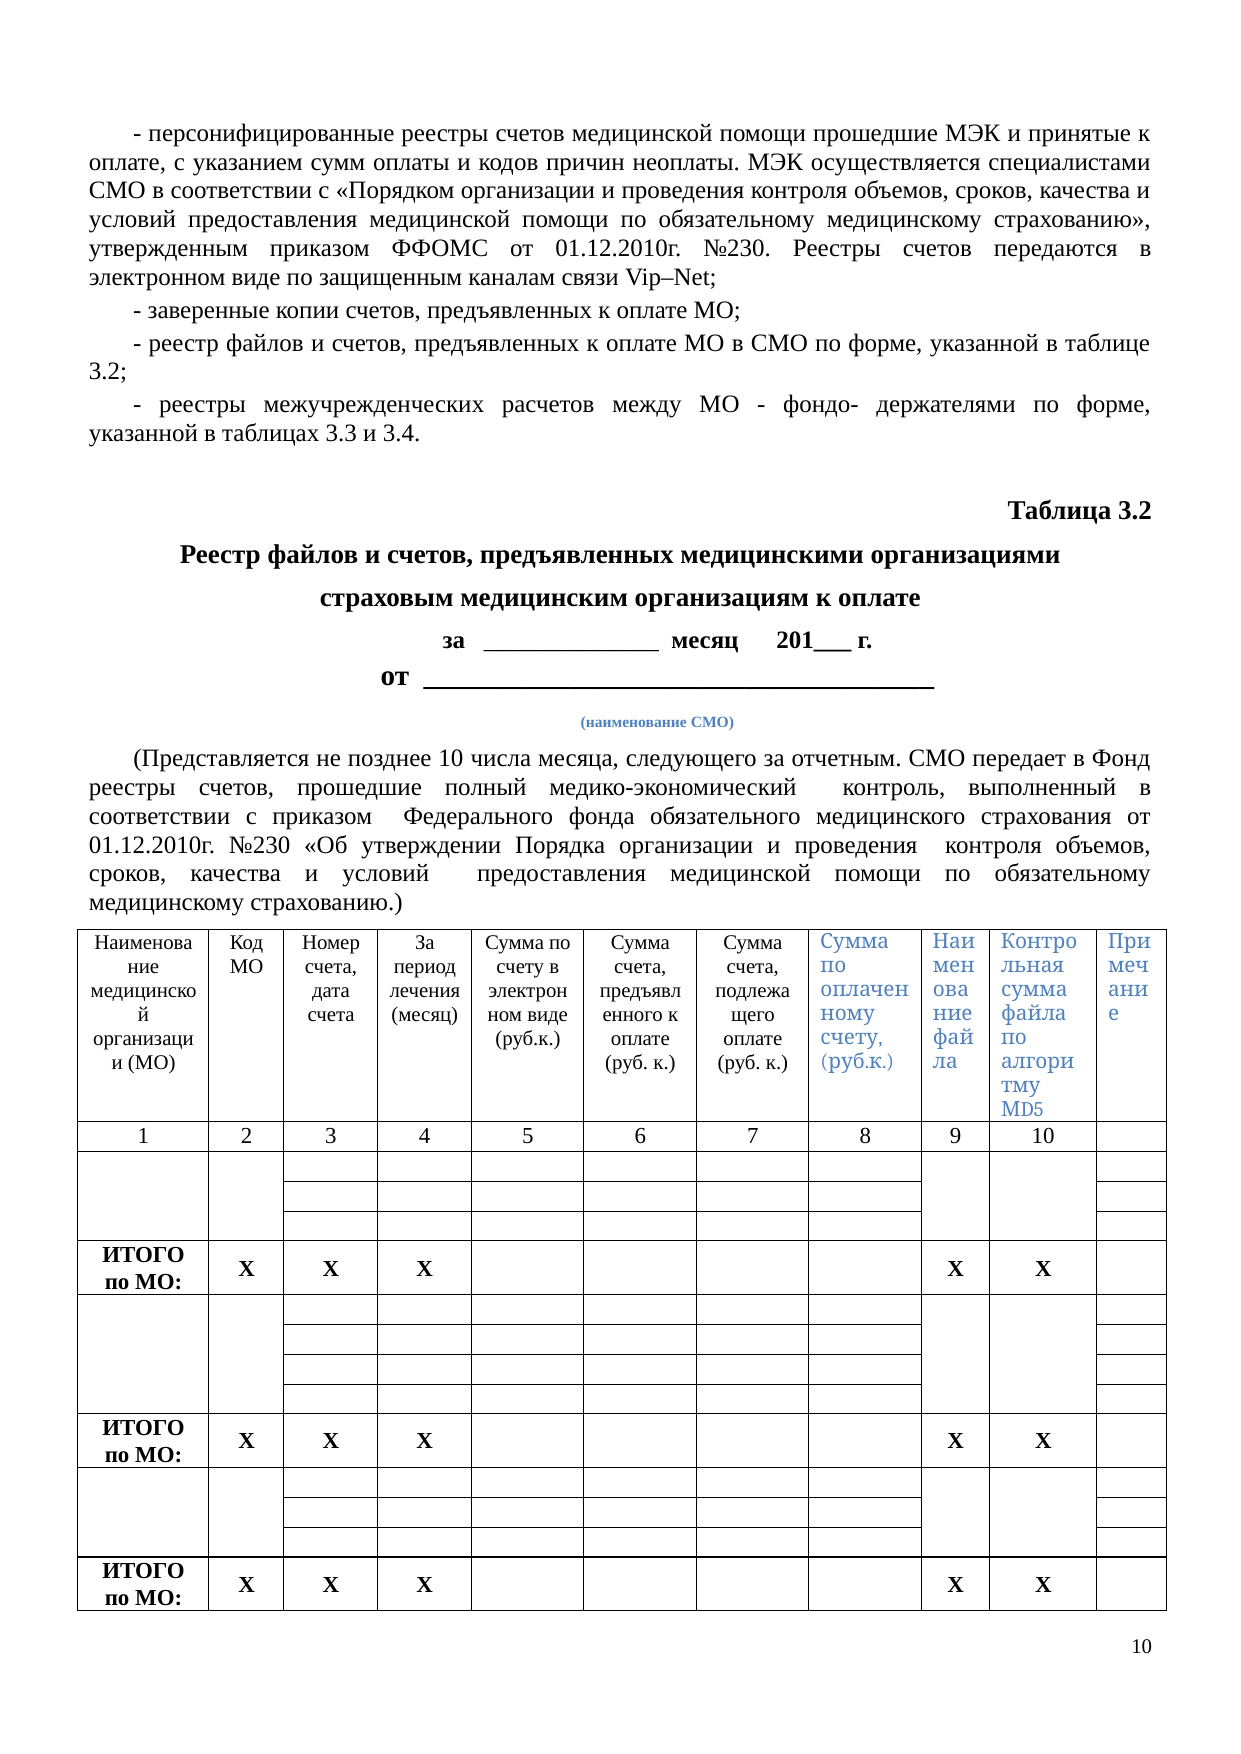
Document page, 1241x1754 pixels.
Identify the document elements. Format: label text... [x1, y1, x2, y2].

table_cell [1097, 1528, 1166, 1556]
title Таблица 3.2 [89, 494, 1152, 525]
table_cell [584, 1212, 696, 1240]
table_cell [1097, 1122, 1166, 1151]
table_cell [697, 1295, 808, 1324]
table_cell [990, 1468, 1096, 1556]
table_cell [472, 1325, 583, 1354]
table_cell [1097, 1182, 1166, 1211]
table_cell [472, 1468, 583, 1497]
text за ______________ месяц 201___ г. [89, 625, 1152, 654]
table_cell [584, 1355, 696, 1383]
table_cell [922, 1468, 989, 1556]
table_header Номер счета, дата счета [284, 930, 377, 1121]
table_cell [584, 1152, 696, 1181]
table_cell [378, 1528, 471, 1556]
table_cell [472, 1295, 583, 1324]
table_cell 7 [697, 1122, 808, 1151]
table_cell [584, 1528, 696, 1556]
table_cell [1097, 1212, 1166, 1240]
table_cell [472, 1414, 583, 1467]
table_cell 6 [584, 1122, 696, 1151]
table_cell [584, 1182, 696, 1211]
table_cell [378, 1385, 471, 1413]
table_cell 5 [472, 1122, 583, 1151]
table_cell [697, 1182, 808, 1211]
table_cell [584, 1468, 696, 1497]
table_cell 10 [990, 1122, 1096, 1151]
text - реестры межучрежденческих расчетов между МО - фондо- держателями по форме, указанной в таблицах 3.3 и 3.4. [89, 389, 1152, 447]
table_cell [990, 1295, 1096, 1413]
table_cell [809, 1498, 921, 1527]
table_cell [1097, 1558, 1166, 1610]
table_cell [78, 1152, 208, 1240]
title (Представляется не позднее 10 числа месяца, следующего за отчетным. СМО передает в Фонд реестры счетов, прошедшие полный медико-экономический контроль, выполненный в соответствии с приказом Федерального фонда обязательного медицинского страхования от 01.12.2010г. №230 «Об утверждении Порядка организации и проведения контроля объемов, сроков, качества и условий предоставления медицинской помощи по обязательному медицинскому страхованию.) [89, 743, 1152, 916]
table_cell [809, 1528, 921, 1556]
table_cell Х [922, 1558, 989, 1610]
table_cell [1097, 1325, 1166, 1354]
table_cell 9 [922, 1122, 989, 1151]
table_cell Х [378, 1241, 471, 1294]
table_cell [1097, 1152, 1166, 1181]
table_cell 8 [809, 1122, 921, 1151]
title Реестр файлов и счетов, предъявленных медицинскими организациями [89, 538, 1152, 569]
table_header Примечание [1097, 930, 1166, 1121]
subtitle (наименование СМО) [89, 712, 1152, 743]
table_cell [209, 1295, 283, 1413]
table_cell [809, 1355, 921, 1383]
table_cell [284, 1212, 377, 1240]
table_cell 3 [284, 1122, 377, 1151]
table_cell [697, 1414, 808, 1467]
table_cell 1 [78, 1122, 208, 1151]
table_header Сумма счета, предъявленного к оплате (руб. к.) [584, 930, 696, 1121]
table_cell [472, 1212, 583, 1240]
table_cell [697, 1468, 808, 1497]
table_cell [284, 1385, 377, 1413]
table_cell [697, 1558, 808, 1610]
table_cell [697, 1498, 808, 1527]
table_cell [922, 1295, 989, 1413]
table_cell [1097, 1295, 1166, 1324]
table_cell [284, 1355, 377, 1383]
table_header Сумма по оплаченному счету, (руб.к.) [809, 930, 921, 1121]
table_cell 4 [378, 1122, 471, 1151]
table_cell [584, 1558, 696, 1610]
table_cell [378, 1295, 471, 1324]
table_cell Х [922, 1414, 989, 1467]
text - заверенные копии счетов, предъявленных к оплате МО; [89, 295, 1152, 323]
table_cell [697, 1385, 808, 1413]
table_cell [378, 1468, 471, 1497]
table_cell [584, 1325, 696, 1354]
title страховым медицинским организациям к оплате [89, 581, 1152, 613]
table_cell [284, 1152, 377, 1181]
table_cell [809, 1468, 921, 1497]
table_cell Х [284, 1558, 377, 1610]
table_cell [809, 1385, 921, 1413]
table_cell [809, 1241, 921, 1294]
table_cell [472, 1182, 583, 1211]
table_cell [378, 1182, 471, 1211]
table_cell [284, 1182, 377, 1211]
table_cell [809, 1558, 921, 1610]
table_header Код МО [209, 930, 283, 1121]
table_cell [809, 1212, 921, 1240]
table_cell Х [284, 1414, 377, 1467]
table_header Наименование файла [922, 930, 989, 1121]
table_cell [584, 1385, 696, 1413]
table_cell [1097, 1498, 1166, 1527]
table_cell [1097, 1241, 1166, 1294]
table_cell ИТОГО по МО: [78, 1414, 208, 1467]
table_cell [209, 1468, 283, 1556]
table_header Контрольная сумма файла по алгоритму МD5 [990, 930, 1096, 1121]
table_cell [1097, 1355, 1166, 1383]
table_cell [284, 1498, 377, 1527]
table_cell [378, 1212, 471, 1240]
table_cell [378, 1325, 471, 1354]
table_cell [697, 1355, 808, 1383]
table_cell Х [990, 1558, 1096, 1610]
table_cell Х [922, 1241, 989, 1294]
table_cell [472, 1558, 583, 1610]
table_cell [697, 1241, 808, 1294]
table_cell [378, 1498, 471, 1527]
table_cell [1097, 1385, 1166, 1413]
table_cell [472, 1152, 583, 1181]
table_cell Х [990, 1414, 1096, 1467]
table_cell [809, 1414, 921, 1467]
table_cell [284, 1325, 377, 1354]
table_cell [284, 1295, 377, 1324]
table_cell [378, 1152, 471, 1181]
text - персонифицированные реестры счетов медицинской помощи прошедшие МЭК и принятые к оплате, с указанием сумм оплаты и кодов причин неоплаты. МЭК осуществляется специалистами СМО в соответствии с «Порядком организации и проведения контроля объемов, сроков, качества и условий предоставления медицинской помощи по обязательному медицинскому страхованию», утвержденным приказом ФФОМС от 01.12.2010г. №230. Реестры счетов передаются в электронном виде по защищенным каналам связи Vip–Net; [89, 118, 1152, 291]
table_header За период лечения (месяц) [378, 930, 471, 1121]
table_cell [584, 1414, 696, 1467]
table_cell [809, 1295, 921, 1324]
table_cell Х [209, 1414, 283, 1467]
table_cell Х [378, 1414, 471, 1467]
table_cell [990, 1152, 1096, 1240]
table_cell [284, 1528, 377, 1556]
table_cell [209, 1152, 283, 1240]
table_cell [809, 1325, 921, 1354]
table_cell [809, 1182, 921, 1211]
table_cell [584, 1241, 696, 1294]
text - реестр файлов и счетов, предъявленных к оплате МО в СМО по форме, указанной в таблице 3.2; [89, 328, 1152, 385]
text от ___________________________________ [89, 658, 1152, 692]
table_cell [472, 1385, 583, 1413]
table_cell [378, 1355, 471, 1383]
table_cell [697, 1325, 808, 1354]
table_cell [584, 1295, 696, 1324]
table_cell [78, 1295, 208, 1413]
table_cell [472, 1355, 583, 1383]
table_cell [472, 1498, 583, 1527]
table_header Сумма счета, подлежащего оплате (руб. к.) [697, 930, 808, 1121]
table_cell [472, 1528, 583, 1556]
table_cell [809, 1152, 921, 1181]
table_cell ИТОГО по МО: [78, 1558, 208, 1610]
table_cell [1097, 1414, 1166, 1467]
table_cell [922, 1152, 989, 1240]
table_cell [584, 1498, 696, 1527]
table_cell Х [209, 1558, 283, 1610]
table_cell [697, 1212, 808, 1240]
table_cell ИТОГО по МО: [78, 1241, 208, 1294]
table_cell Х [209, 1241, 283, 1294]
table_cell Х [378, 1558, 471, 1610]
table_cell [78, 1468, 208, 1556]
table_header Наименование медицинской организации (МО) [78, 930, 208, 1121]
table_cell [284, 1468, 377, 1497]
table_cell [697, 1152, 808, 1181]
table_cell Х [990, 1241, 1096, 1294]
table_cell [697, 1528, 808, 1556]
table_cell [472, 1241, 583, 1294]
table_header Сумма по счету в электронном виде (руб.к.) [472, 930, 583, 1121]
table_cell [1097, 1468, 1166, 1497]
table_cell Х [284, 1241, 377, 1294]
table_cell 2 [209, 1122, 283, 1151]
